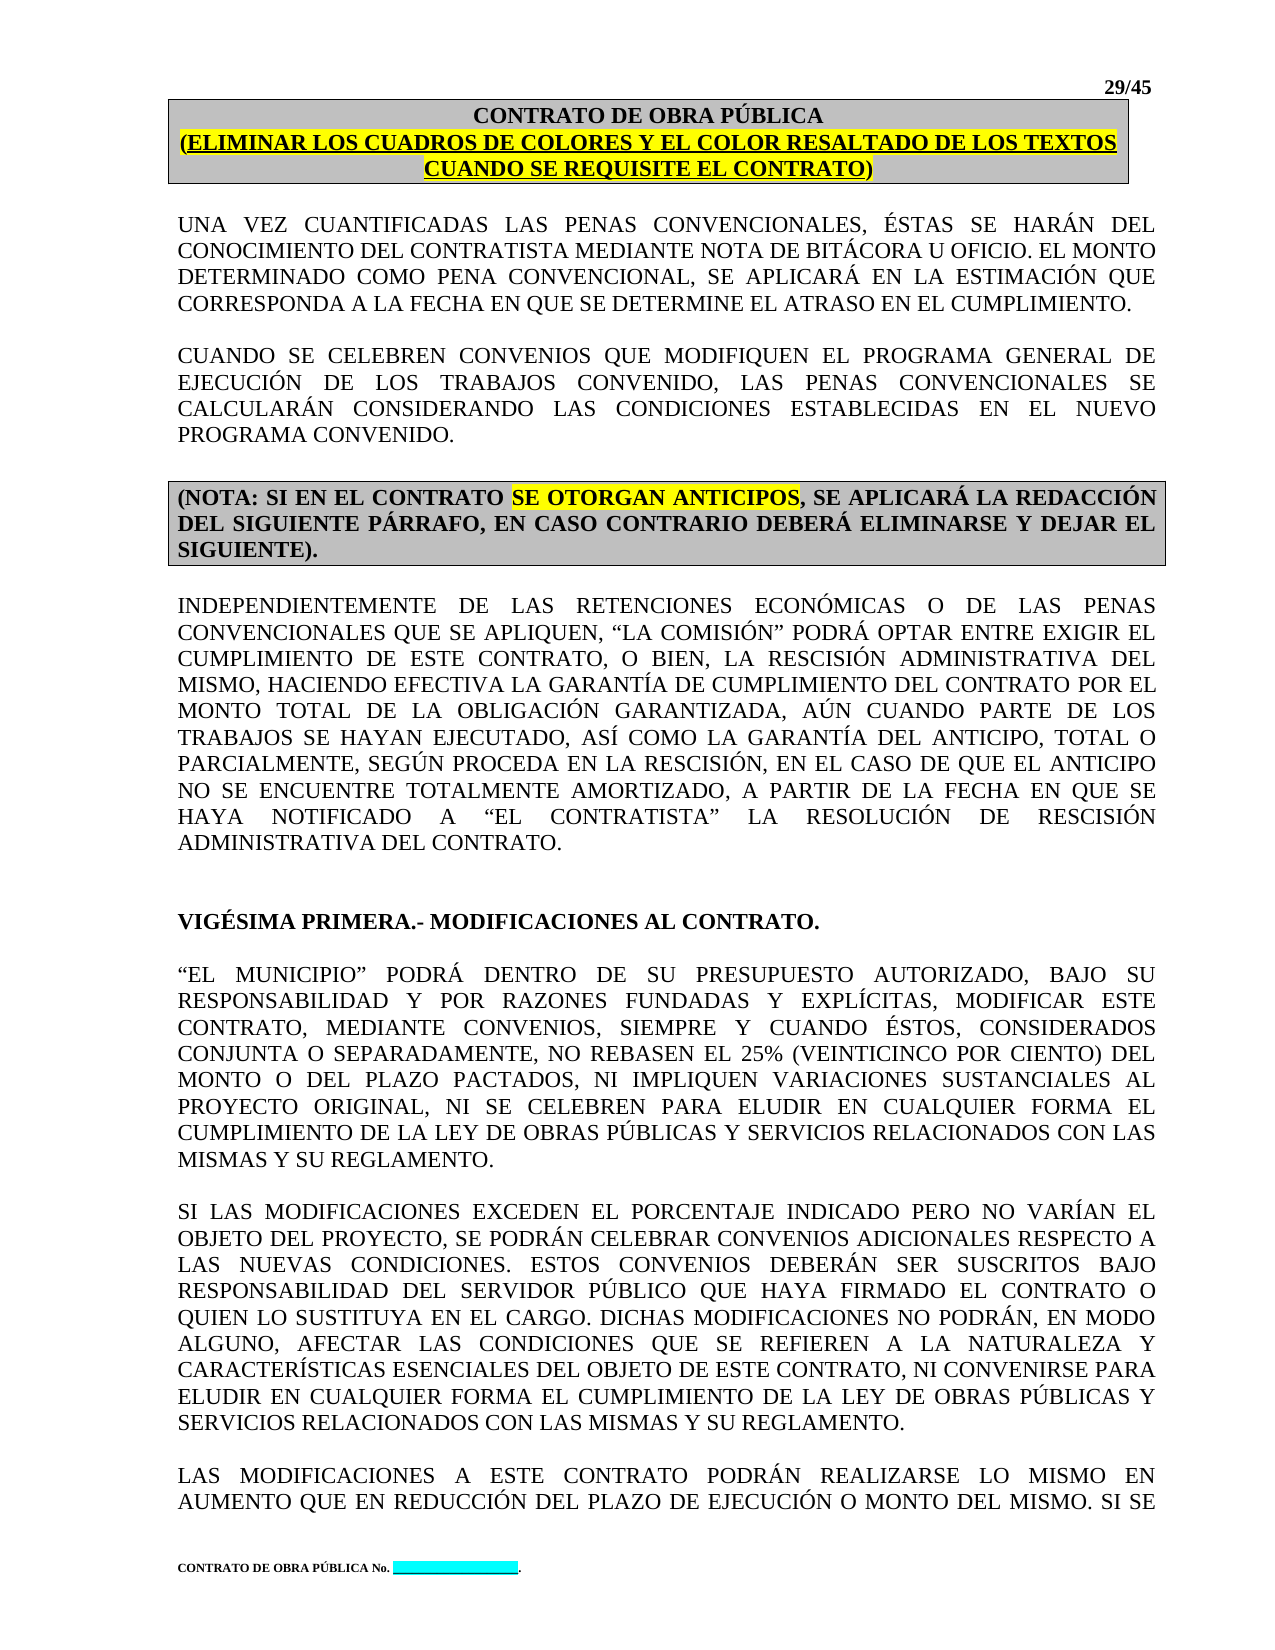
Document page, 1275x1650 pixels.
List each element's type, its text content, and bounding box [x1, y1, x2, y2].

text (NOTA: SI EN EL CONTRATO SE OTORGAN ANTICIPOS, SE APLICARÁ LA REDACCIÓN DEL SIGUIENTE PÁRRAFO, EN CASO CONTRARIO DEBERÁ ELIMINARSE Y DEJAR EL SIGUIENTE). [169, 482, 1165, 565]
text UNA VEZ CUANTIFICADAS LAS PENAS CONVENCIONALES, ÉSTAS SE HARÁN DEL CONOCIMIENTO DEL CONTRATISTA MEDIANTE NOTA DE BITÁCORA U OFICIO. EL MONTO DETERMINADO COMO PENA CONVENCIONAL, SE APLICARÁ EN LA ESTIMACIÓN QUE CORRESPONDA A LA FECHA EN QUE SE DETERMINE EL ATRASO EN EL CUMPLIMIENTO. [177, 211, 1157, 316]
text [177, 1462, 1157, 1514]
text “EL MUNICIPIO” PODRÁ DENTRO DE SU PRESUPUESTO AUTORIZADO, BAJO SU RESPONSABILIDAD Y POR RAZONES FUNDADAS Y EXPLÍCITAS, MODIFICAR ESTE CONTRATO, MEDIANTE CONVENIOS, SIEMPRE Y CUANDO ÉSTOS, CONSIDERADOS CONJUNTA O SEPARADAMENTE, NO REBASEN EL 25% (VEINTICINCO POR CIENTO) DEL MONTO O DEL PLAZO PACTADOS, NI IMPLIQUEN VARIACIONES SUSTANCIALES AL PROYECTO ORIGINAL, NI SE CELEBREN PARA ELUDIR EN CUALQUIER FORMA EL CUMPLIMIENTO DE LA LEY DE OBRAS PÚBLICAS Y SERVICIOS RELACIONADOS CON LAS MISMAS Y SU REGLAMENTO. [177, 961, 1157, 1172]
text SI LAS MODIFICACIONES EXCEDEN EL PORCENTAJE INDICADO PERO NO VARÍAN EL OBJETO DEL PROYECTO, SE PODRÁN CELEBRAR CONVENIOS ADICIONALES RESPECTO A LAS NUEVAS CONDICIONES. ESTOS CONVENIOS DEBERÁN SER SUSCRITOS BAJO RESPONSABILIDAD DEL SERVIDOR PÚBLICO QUE HAYA FIRMADO EL CONTRATO O QUIEN LO SUSTITUYA EN EL CARGO. DICHAS MODIFICACIONES NO PODRÁN, EN MODO ALGUNO, AFECTAR LAS CONDICIONES QUE SE REFIEREN A LA NATURALEZA Y CARACTERÍSTICAS ESENCIALES DEL OBJETO DE ESTE CONTRATO, NI CONVENIRSE PARA ELUDIR EN CUALQUIER FORMA EL CUMPLIMIENTO DE LA LEY DE OBRAS PÚBLICAS Y SERVICIOS RELACIONADOS CON LAS MISMAS Y SU REGLAMENTO. [177, 1198, 1157, 1436]
text VIGÉSIMA PRIMERA.- MODIFICACIONES AL CONTRATO. [177, 908, 1157, 935]
text CUANDO SE CELEBREN CONVENIOS QUE MODIFIQUEN EL PROGRAMA GENERAL DE EJECUCIÓN DE LOS TRABAJOS CONVENIDO, LAS PENAS CONVENCIONALES SE CALCULARÁN CONSIDERANDO LAS CONDICIONES ESTABLECIDAS EN EL NUEVO PROGRAMA CONVENIDO. [177, 342, 1157, 448]
text INDEPENDIENTEMENTE DE LAS RETENCIONES ECONÓMICAS O DE LAS PENAS CONVENCIONALES QUE SE APLIQUEN, “LA COMISIÓN” PODRÁ OPTAR ENTRE EXIGIR EL CUMPLIMIENTO DE ESTE CONTRATO, O BIEN, LA RESCISIÓN ADMINISTRATIVA DEL MISMO, HACIENDO EFECTIVA LA GARANTÍA DE CUMPLIMIENTO DEL CONTRATO POR EL MONTO TOTAL DE LA OBLIGACIÓN GARANTIZADA, AÚN CUANDO PARTE DE LOS TRABAJOS SE HAYAN EJECUTADO, ASÍ COMO LA GARANTÍA DEL ANTICIPO, TOTAL O PARCIALMENTE, SEGÚN PROCEDA EN LA RESCISIÓN, EN EL CASO DE QUE EL ANTICIPO NO SE ENCUENTRE TOTALMENTE AMORTIZADO, A PARTIR DE LA FECHA EN QUE SE HAYA NOTIFICADO A “EL CONTRATISTA” LA RESOLUCIÓN DE RESCISIÓN ADMINISTRATIVA DEL CONTRATO. [177, 592, 1157, 856]
